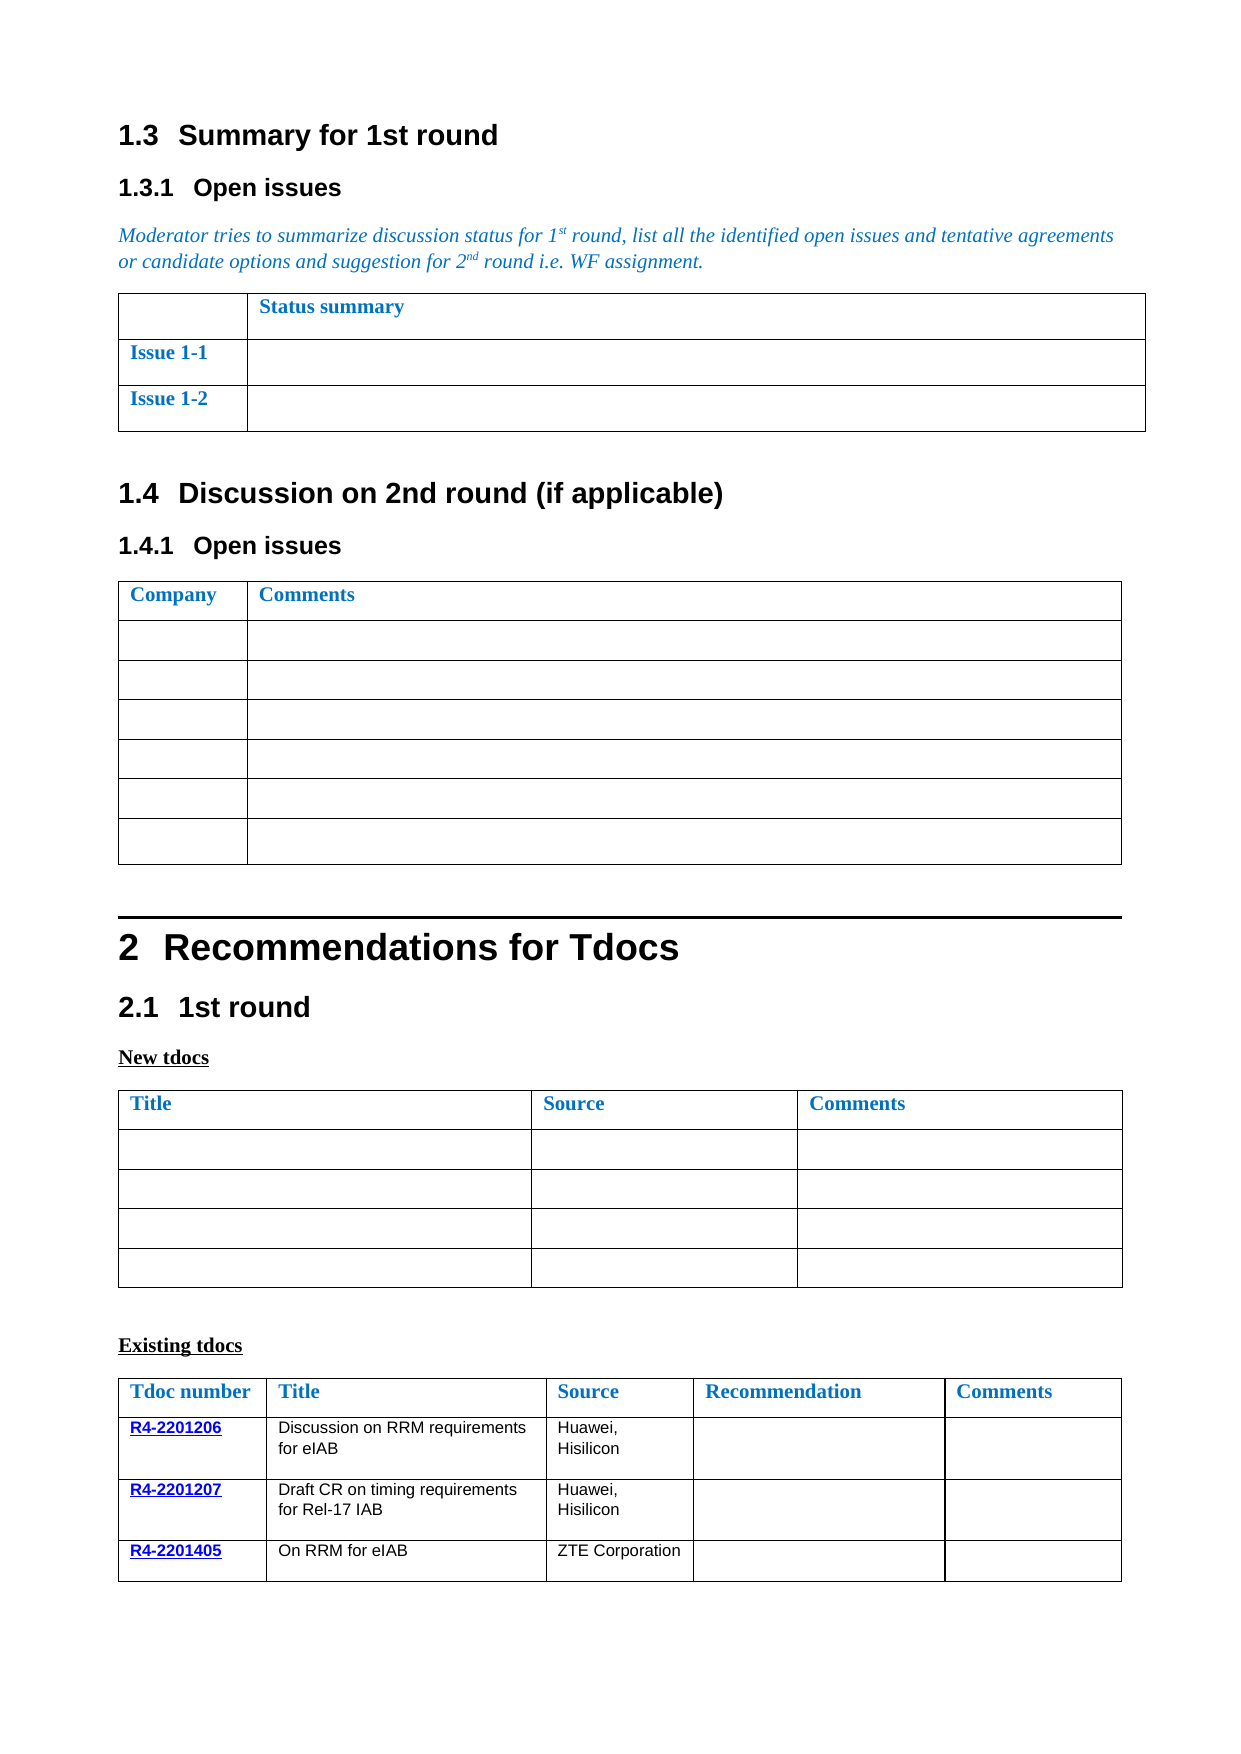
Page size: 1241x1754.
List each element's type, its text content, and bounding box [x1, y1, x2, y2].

table_header Comments [248, 582, 1121, 620]
table_cell Huawei, Hisilicon [547, 1418, 693, 1478]
table_header Recommendation [694, 1379, 944, 1417]
table_header Comments [946, 1379, 1121, 1417]
table_cell ZTE Corporation [547, 1541, 693, 1581]
table_cell [946, 1541, 1121, 1581]
table_cell [119, 1130, 531, 1169]
table_cell [119, 621, 247, 660]
table_cell [119, 1209, 531, 1248]
subtitle 1st round [118, 990, 1122, 1024]
table_header Comments [798, 1091, 1122, 1129]
table_cell On RRM for eIAB [267, 1541, 546, 1581]
table_header Tdoc number [119, 1379, 266, 1417]
subtitle Recommendations for Tdocs [118, 919, 1122, 968]
text Moderator tries to summarize discussion status for 1st round, list all the identified open issues and tentative agreements or candidate options and suggestion for 2nd round i.e. WF assignment. [118, 223, 1122, 273]
table_cell [798, 1249, 1122, 1287]
table_header Company [119, 582, 247, 620]
table_cell [248, 700, 1121, 739]
table_header Source [532, 1091, 797, 1129]
table_cell [798, 1170, 1122, 1208]
table_cell Discussion on RRM requirements for eIAB [267, 1418, 546, 1478]
table_cell [694, 1480, 944, 1540]
table_cell [119, 819, 247, 863]
table_cell [248, 779, 1121, 818]
table_header [119, 294, 247, 339]
subtitle Summary for 1st round [118, 118, 1122, 152]
table_cell [532, 1249, 797, 1287]
table_cell R4-2201206 [119, 1418, 266, 1478]
subtitle Open issues [118, 531, 1122, 560]
table_cell [248, 621, 1121, 660]
table_cell [248, 386, 1145, 431]
table_cell Issue 1-2 [119, 386, 247, 431]
table_header Status summary [248, 294, 1145, 339]
table_cell [694, 1418, 944, 1478]
table_cell [532, 1130, 797, 1169]
table_cell [119, 779, 247, 818]
table_cell [694, 1541, 944, 1581]
table_cell [532, 1209, 797, 1248]
table_cell [798, 1209, 1122, 1248]
table_cell R4-2201405 [119, 1541, 266, 1581]
table_header Source [547, 1379, 693, 1417]
text New tdocs [118, 1045, 1122, 1069]
table_header Title [119, 1091, 531, 1129]
table_cell [119, 740, 247, 778]
table_cell [119, 1170, 531, 1208]
table_cell [946, 1480, 1121, 1540]
table_cell [532, 1170, 797, 1208]
table_cell Draft CR on timing requirements for Rel-17 IAB [267, 1480, 546, 1540]
table_cell [248, 340, 1145, 385]
table_cell [946, 1418, 1121, 1478]
table_cell [248, 819, 1121, 863]
table_cell Huawei, Hisilicon [547, 1480, 693, 1540]
table_cell [798, 1130, 1122, 1169]
table_cell [248, 740, 1121, 778]
table_cell [119, 661, 247, 699]
table_cell Issue 1-1 [119, 340, 247, 385]
table_cell [119, 700, 247, 739]
table_cell [248, 661, 1121, 699]
text Existing tdocs [118, 1333, 1122, 1357]
table_cell [119, 1249, 531, 1287]
table_header Title [267, 1379, 546, 1417]
table_cell R4-2201207 [119, 1480, 266, 1540]
subtitle Discussion on 2nd round (if applicable) [118, 476, 1122, 510]
subtitle Open issues [118, 173, 1122, 202]
